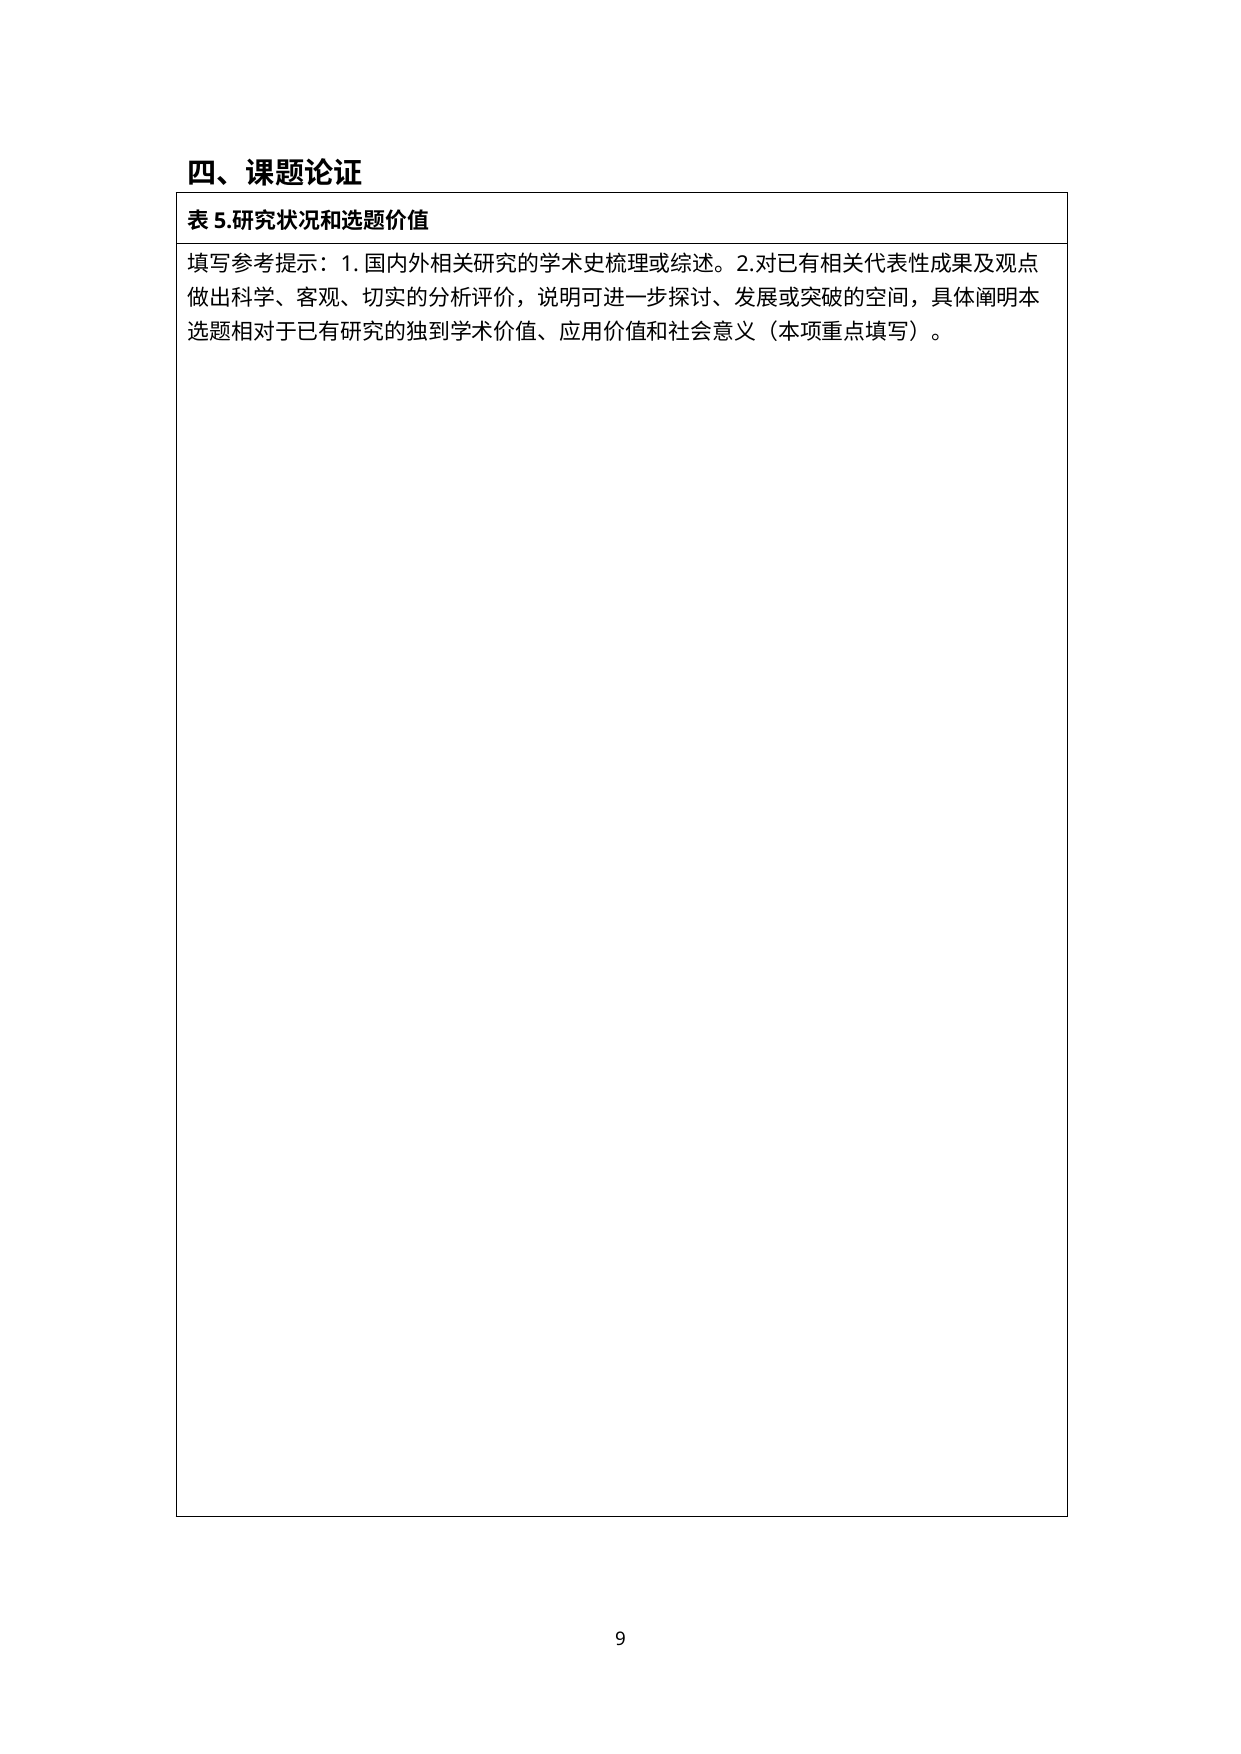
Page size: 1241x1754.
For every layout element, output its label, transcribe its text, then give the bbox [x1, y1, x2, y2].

table_cell 填写参考提示：1. 国内外相关研究的学术史梳理或综述。2.对已有相关代表性成果及观点做出科学、客观、切实的分析评价，说明可进一步探讨、发展或突破的空间，具体阐明本选题相对于已有研究的独到学术价值、应用价值和社会意义（本项重点填写）。 [177, 244, 1067, 1516]
text 四、课题论证 [187, 150, 1053, 192]
table_header 表5.研究状况和选题价值 [177, 193, 1067, 242]
